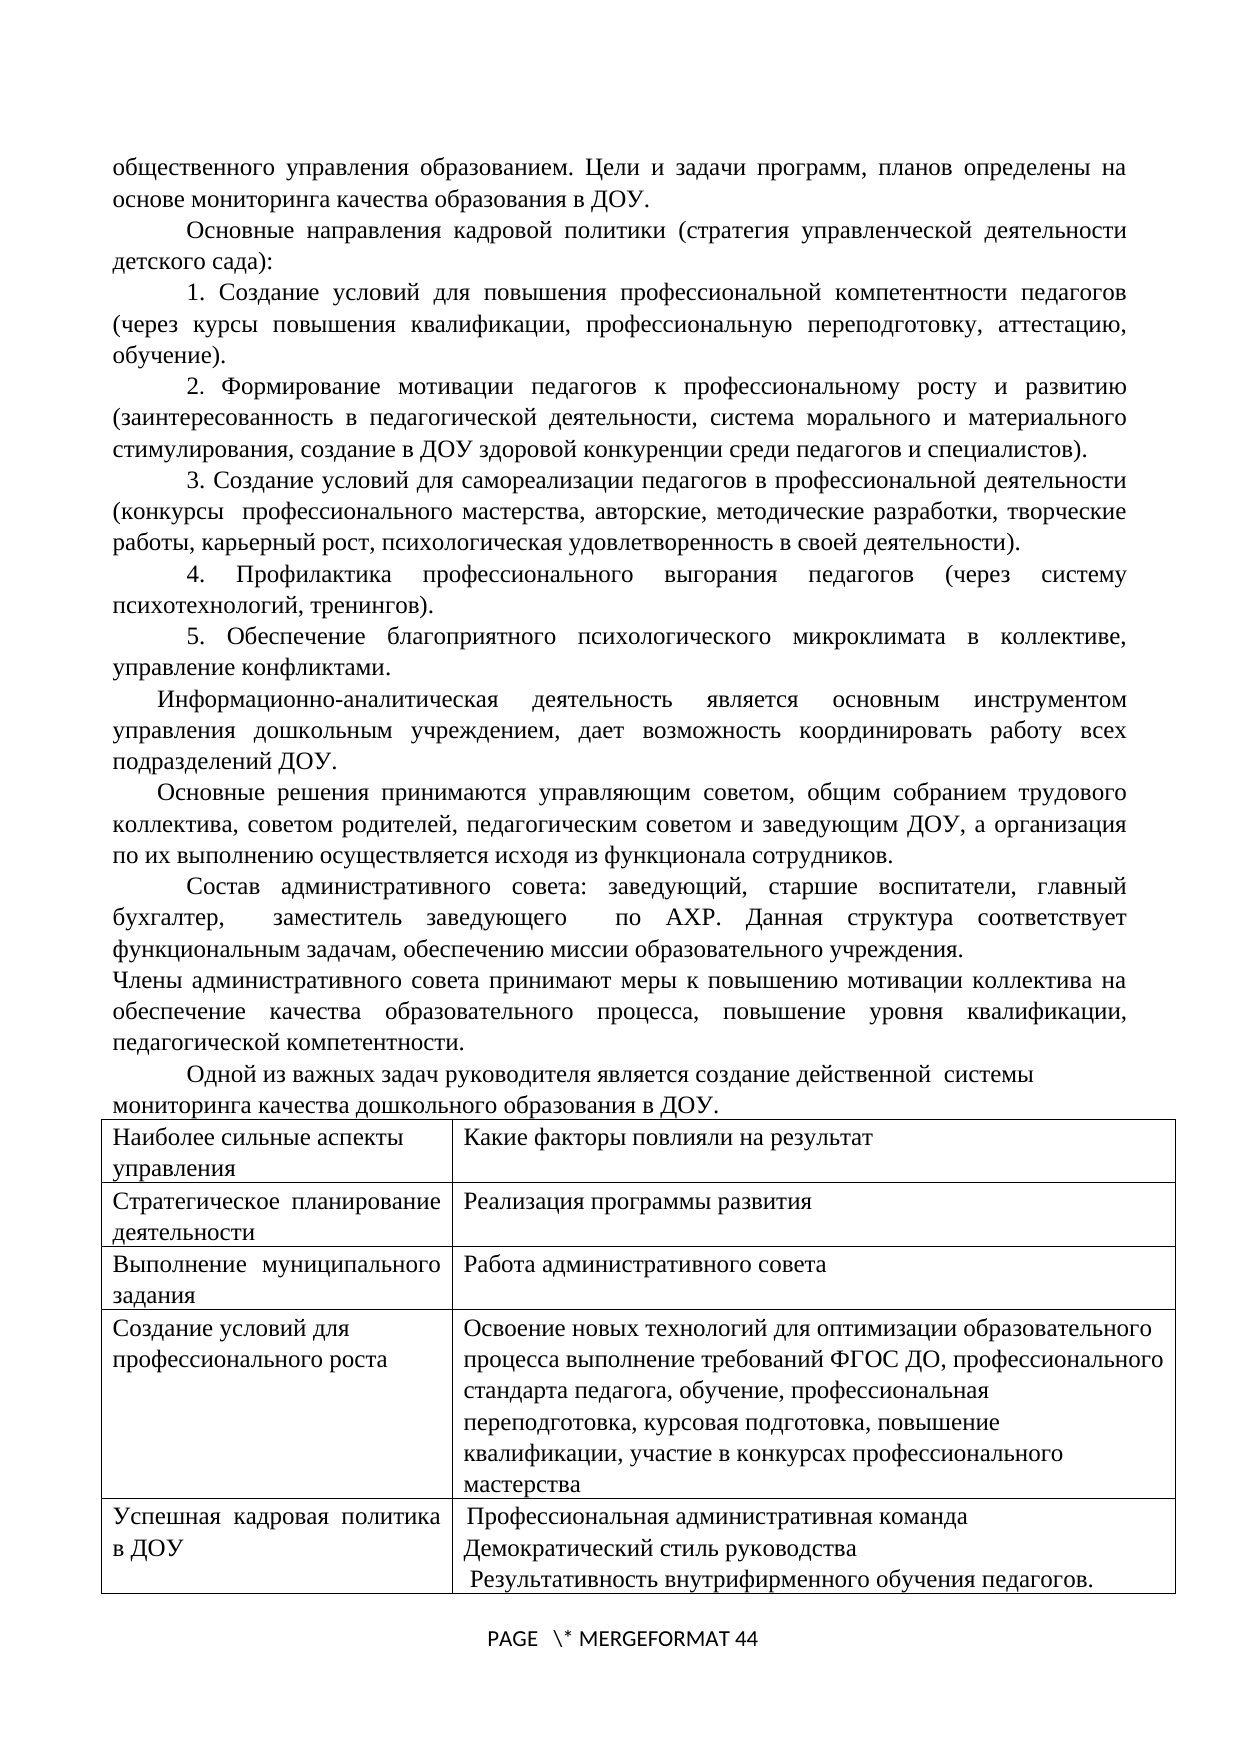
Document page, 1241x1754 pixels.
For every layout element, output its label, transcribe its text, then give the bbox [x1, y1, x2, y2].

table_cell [453, 1499, 1175, 1593]
text Состав административного совета: заведующий, старшие воспитатели, главный бухгалтер, заместитель заведующего по АХР. Данная структура соответствует функциональным задачам, обеспечению миссии образовательного учреждения. [112, 869, 1128, 962]
table_cell Реализация программы развития [453, 1183, 1175, 1246]
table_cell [102, 1499, 452, 1593]
text 2. Формирование мотивации педагогов к профессиональному росту и развитию (заинтересованность в педагогической деятельности, система морального и материального стимулирования, создание в ДОУ здоровой конкуренции среди педагогов и специалистов). [112, 369, 1128, 462]
text Основные решения принимаются управляющим советом, общим собранием трудового коллектива, советом родителей, педагогическим советом и заведующим ДОУ, а организация по их выполнению осуществляется исходя из функционала сотрудников. [112, 775, 1128, 869]
text 5. Обеспечение благоприятного психологического микроклимата в коллективе, управление конфликтами. [112, 619, 1128, 681]
table_cell Создание условий для профессионального роста [102, 1310, 452, 1498]
table_cell Освоение новых технологий для оптимизации образовательного процесса выполнение требований ФГОС ДО, профессионального стандарта педагога, обучение, профессиональная переподготовка, курсовая подготовка, повышение квалификации, участие в конкурсах профессионального мастерства [453, 1310, 1175, 1498]
text 3. Создание условий для самореализации педагогов в профессиональной деятельности (конкурсы профессионального мастерства, авторские, методические разработки, творческие работы, карьерный рост, психологическая удовлетворенность в своей деятельности). [112, 462, 1128, 556]
table_cell Работа административного совета [453, 1247, 1175, 1309]
table_header Наиболее сильные аспекты управления [102, 1120, 452, 1182]
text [112, 150, 1128, 212]
table_cell Выполнение муниципального задания [102, 1247, 452, 1309]
table_cell Стратегическое планирование деятельности [102, 1183, 452, 1246]
text 1. Создание условий для повышения профессиональной компетентности педагогов (через курсы повышения квалификации, профессиональную переподготовку, аттестацию, обучение). [112, 275, 1128, 369]
table_header Какие факторы повлияли на результат [453, 1120, 1175, 1182]
text Основные направления кадровой политики (стратегия управленческой деятельности детского сада): [112, 212, 1128, 275]
text 4. Профилактика профессионального выгорания педагогов (через систему психотехнологий, тренингов). [112, 556, 1128, 619]
text Члены административного совета принимают меры к повышению мотивации коллектива на обеспечение качества образовательного процесса, повышение уровня квалификации, педагогической компетентности. [112, 962, 1128, 1056]
text Информационно-аналитическая деятельность является основным инструментом управления дошкольным учреждением, дает возможность координировать работу всех подразделений ДОУ. [112, 681, 1128, 775]
text Одной из важных задач руководителя является создание действенной системы мониторинга качества дошкольного образования в ДОУ. [112, 1056, 1128, 1119]
